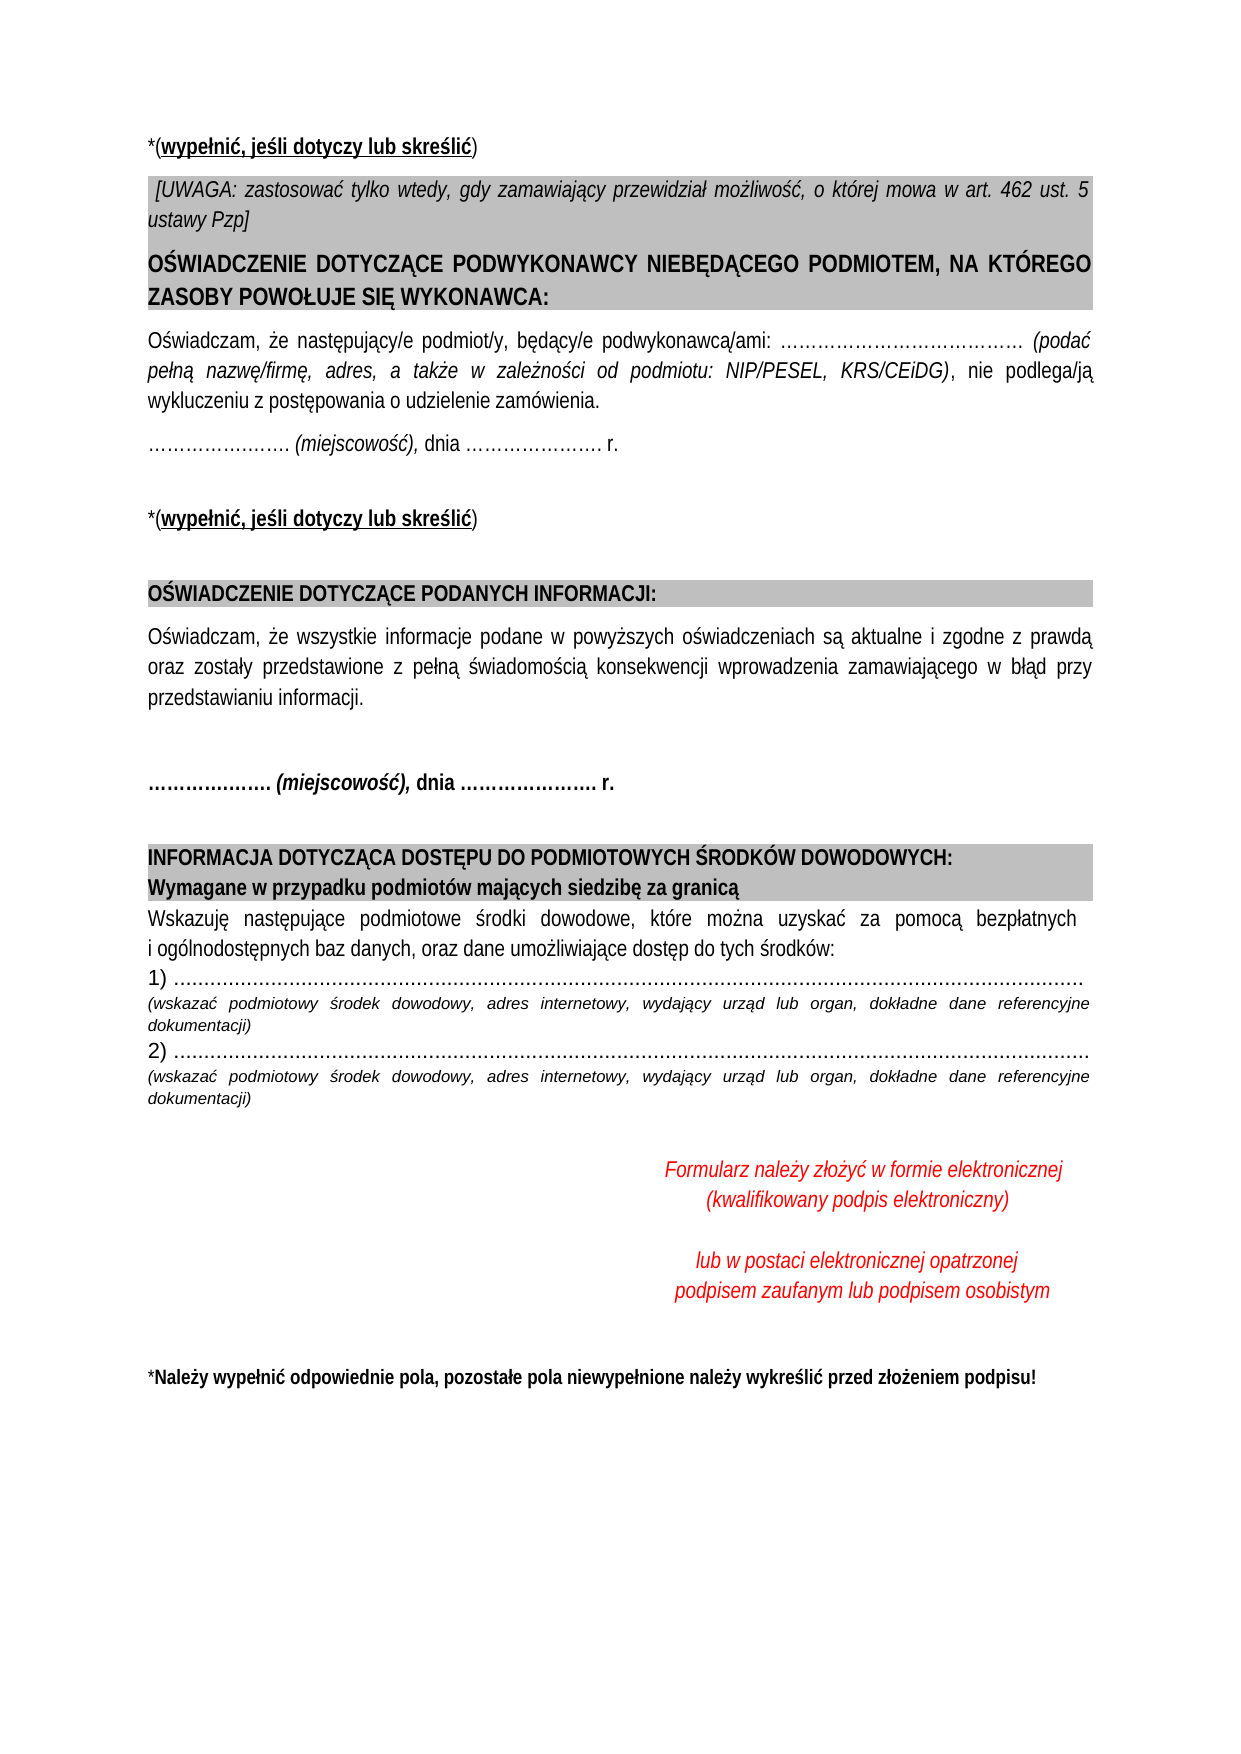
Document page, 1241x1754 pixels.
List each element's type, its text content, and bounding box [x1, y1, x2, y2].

text OŚWIADCZENIE DOTYCZĄCE PODWYKONAWCY NIEBĘDĄCEGO PODMIOTEM, NA KTÓREGO ZASOBY POWOŁUJE SIĘ WYKONAWCA: [148, 248, 1093, 310]
text Oświadczam, że wszystkie informacje podane w powyższych oświadczeniach są aktualne i zgodne z prawdą oraz zostały przedstawione z pełną świadomością konsekwencji wprowadzenia zamawiającego w błąd przy przedstawianiu informacji. [148, 623, 1093, 710]
text …………….……. (miejscowość), dnia …………………. r. [148, 430, 1093, 488]
text 1) ...................................................................................................................................................... [148, 965, 1093, 990]
text INFORMACJA DOTYCZĄCA DOSTĘPU DO PODMIOTOWYCH ŚRODKÓW DOWODOWYCH: [148, 844, 1093, 871]
text 2) ....................................................................................................................................................... [148, 1038, 1093, 1063]
text Wymagane w przypadku podmiotów mających siedzibę za granicą [148, 874, 1093, 901]
text Oświadczam, że następujący/e podmiot/y, będący/e podwykonawcą/ami: ………………………………… (podać pełną nazwę/firmę, adres, a także w zależności od podmiotu: NIP/PESEL, KRS/CEiDG), nie podlega/ją wykluczeniu z postępowania o udzielenie zamówienia. [148, 327, 1093, 414]
text [UWAGA: zastosować tylko wtedy, gdy zamawiający przewidział możliwość, o której mowa w art. 462 ust. 5 ustawy Pzp] [148, 176, 1093, 232]
text *(wypełnić, jeśli dotyczy lub skreślić) [148, 133, 1093, 159]
text *(wypełnić, jeśli dotyczy lub skreślić) [148, 505, 1093, 564]
text (wskazać podmiotowy środek dowodowy, adres internetowy, wydający urząd lub organ, dokładne dane referencyjne dokumentacji) [148, 994, 1093, 1035]
text (wskazać podmiotowy środek dowodowy, adres internetowy, wydający urząd lub organ, dokładne dane referencyjne dokumentacji) [148, 1067, 1093, 1108]
text Wskazuję następujące podmiotowe środki dowodowe, które można uzyskać za pomocą bezpłatnych i ogólnodostępnych baz danych, oraz dane umożliwiające dostęp do tych środków: [148, 904, 1093, 961]
text ………….……. (miejscowość), dnia …………………. r. [148, 769, 1093, 827]
text OŚWIADCZENIE DOTYCZĄCE PODANYCH INFORMACJI: [148, 580, 1093, 607]
text Formularz należy złożyć w formie elektronicznej (kwalifikowany podpis elektroniczny) lub w postaci elektronicznej opatrzonej podpisem zaufanym lub podpisem osobistym [664, 1156, 1093, 1303]
text *Należy wypełnić odpowiednie pola, pozostałe pola niewypełnione należy wykreślić przed złożeniem podpisu! [148, 1365, 1093, 1389]
